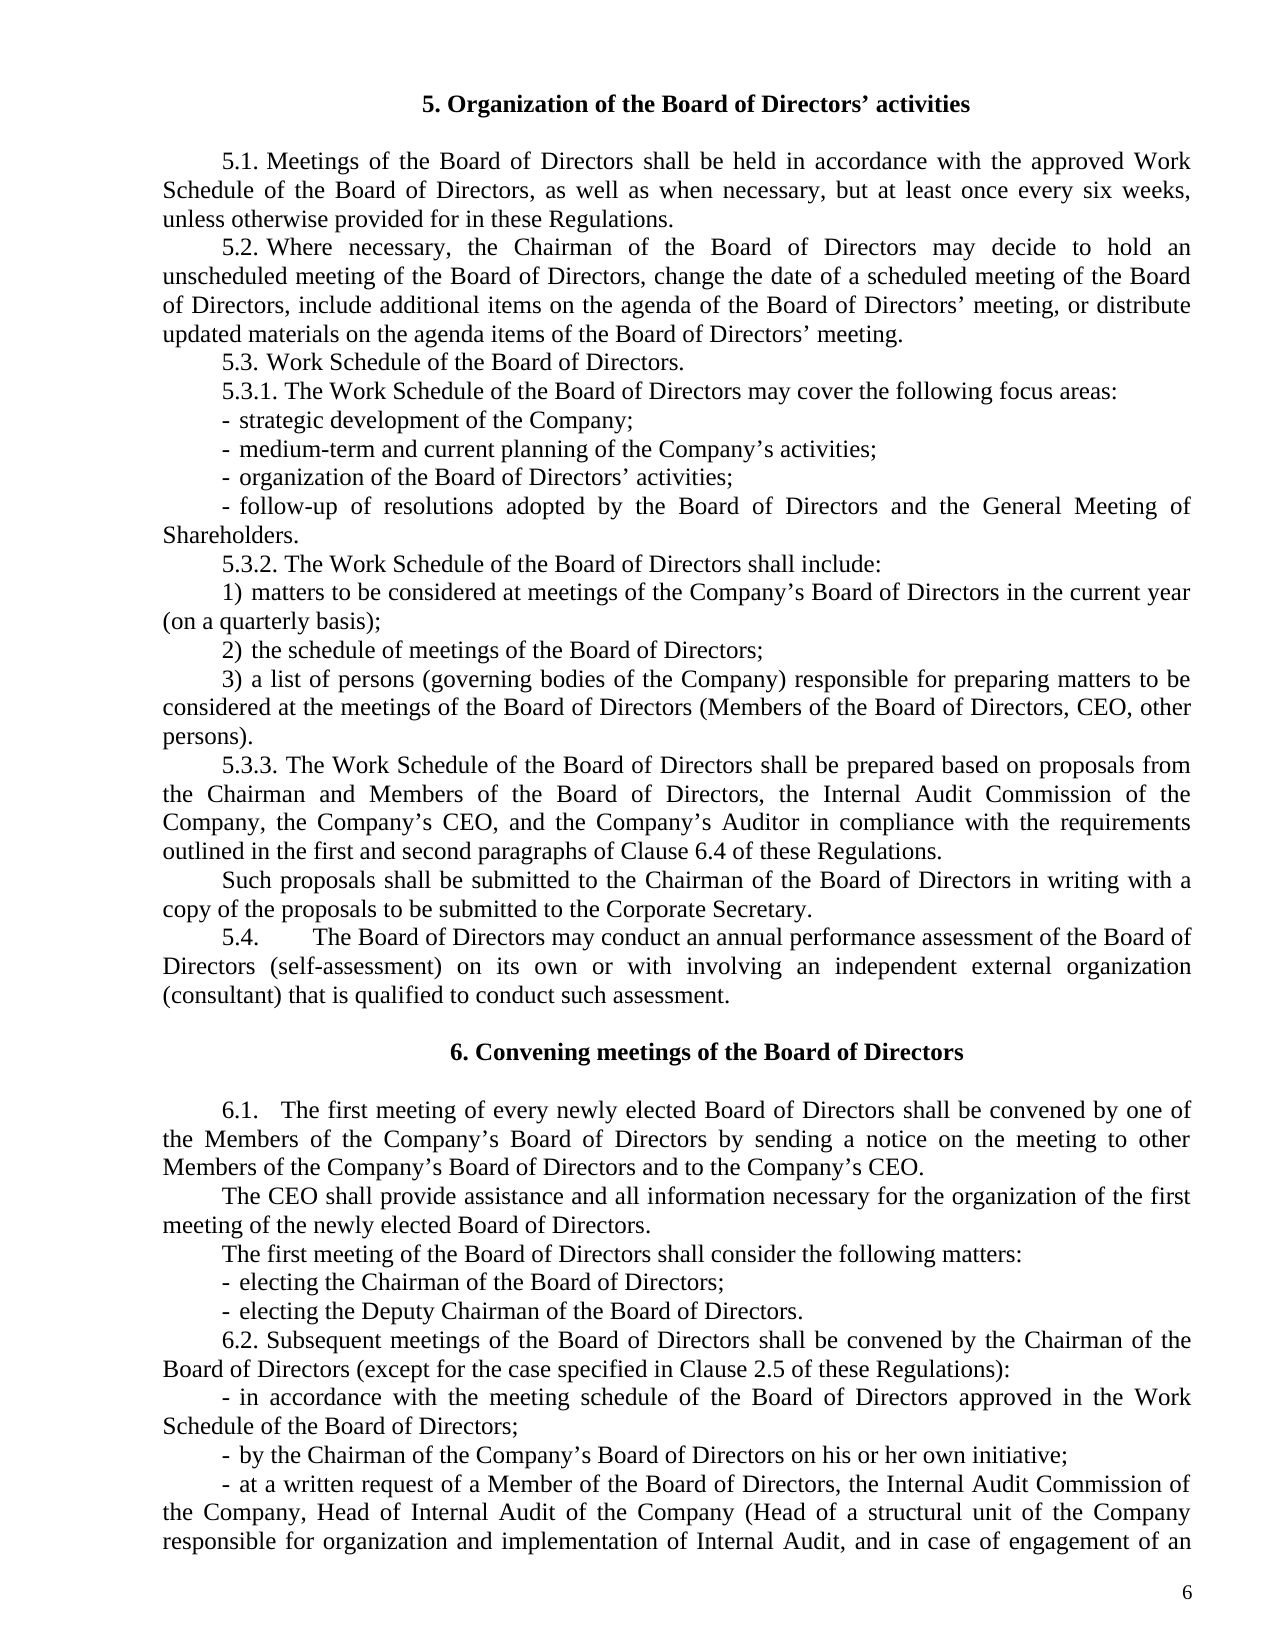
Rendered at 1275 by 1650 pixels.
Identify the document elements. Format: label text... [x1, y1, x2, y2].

list electing the Deputy Chairman of the Board of Directors. [162, 1296, 1192, 1325]
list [162, 1469, 1192, 1555]
list the schedule of meetings of the Board of Directors; [162, 635, 1192, 664]
text 5.3.3. The Work Schedule of the Board of Directors shall be prepared based on proposals from the Chairman and Members of the Board of Directors, the Internal Audit Commission of the Company, the Company’s CEO, and the Company’s Auditor in compliance with the requirements outlined in the first and second paragraphs of Clause 6.4 of these Regulations. [162, 750, 1192, 865]
list a list of persons (governing bodies of the Company) responsible for preparing matters to be considered at the meetings of the Board of Directors (Members of the Board of Directors, CEO, other persons). [162, 664, 1192, 750]
text 5. Organization of the Board of Directors’ activities [162, 89, 1192, 117]
text The first meeting of the Board of Directors shall consider the following matters: [162, 1239, 1192, 1267]
text 5.3.1. The Work Schedule of the Board of Directors may cover the following focus areas: [162, 376, 1192, 405]
list by the Chairman of the Company’s Board of Directors on his or her own initiative; [162, 1440, 1192, 1469]
text Such proposals shall be submitted to the Chairman of the Board of Directors in writing with a copy of the proposals to be submitted to the Corporate Secretary. [162, 865, 1192, 922]
list Work Schedule of the Board of Directors. [162, 347, 1192, 376]
list strategic development of the Company; [162, 405, 1192, 434]
text 6. Convening meetings of the Board of Directors [162, 1037, 1192, 1066]
text 5.4. The Board of Directors may conduct an annual performance assessment of the Board of Directors (self-assessment) on its own or with involving an independent external organization (consultant) that is qualified to conduct such assessment. [162, 922, 1192, 1009]
list medium-term and current planning of the Company’s activities; [162, 434, 1192, 462]
list follow-up of resolutions adopted by the Board of Directors and the General Meeting of Shareholders. [162, 491, 1192, 549]
text The CEO shall provide assistance and all information necessary for the organization of the first meeting of the newly elected Board of Directors. [162, 1181, 1192, 1239]
list Subsequent meetings of the Board of Directors shall be convened by the Chairman of the Board of Directors (except for the case specified in Clause 2.5 of these Regulations): [162, 1325, 1192, 1382]
list matters to be considered at meetings of the Company’s Board of Directors in the current year (on a quarterly basis); [162, 577, 1192, 635]
list Where necessary, the Chairman of the Board of Directors may decide to hold an unscheduled meeting of the Board of Directors, change the date of a scheduled meeting of the Board of Directors, include additional items on the agenda of the Board of Directors’ meeting, or distribute updated materials on the agenda items of the Board of Directors’ meeting. [162, 232, 1192, 347]
list The first meeting of every newly elected Board of Directors shall be convened by one of the Members of the Company’s Board of Directors by sending a notice on the meeting to other Members of the Company’s Board of Directors and to the Company’s CEO. [162, 1095, 1192, 1181]
list electing the Chairman of the Board of Directors; [162, 1267, 1192, 1296]
list in accordance with the meeting schedule of the Board of Directors approved in the Work Schedule of the Board of Directors; [162, 1382, 1192, 1440]
list organization of the Board of Directors’ activities; [162, 462, 1192, 491]
text 5.3.2. The Work Schedule of the Board of Directors shall include: [162, 549, 1192, 577]
list Meetings of the Board of Directors shall be held in accordance with the approved Work Schedule of the Board of Directors, as well as when necessary, but at least once every six weeks, unless otherwise provided for in these Regulations. [162, 146, 1192, 232]
